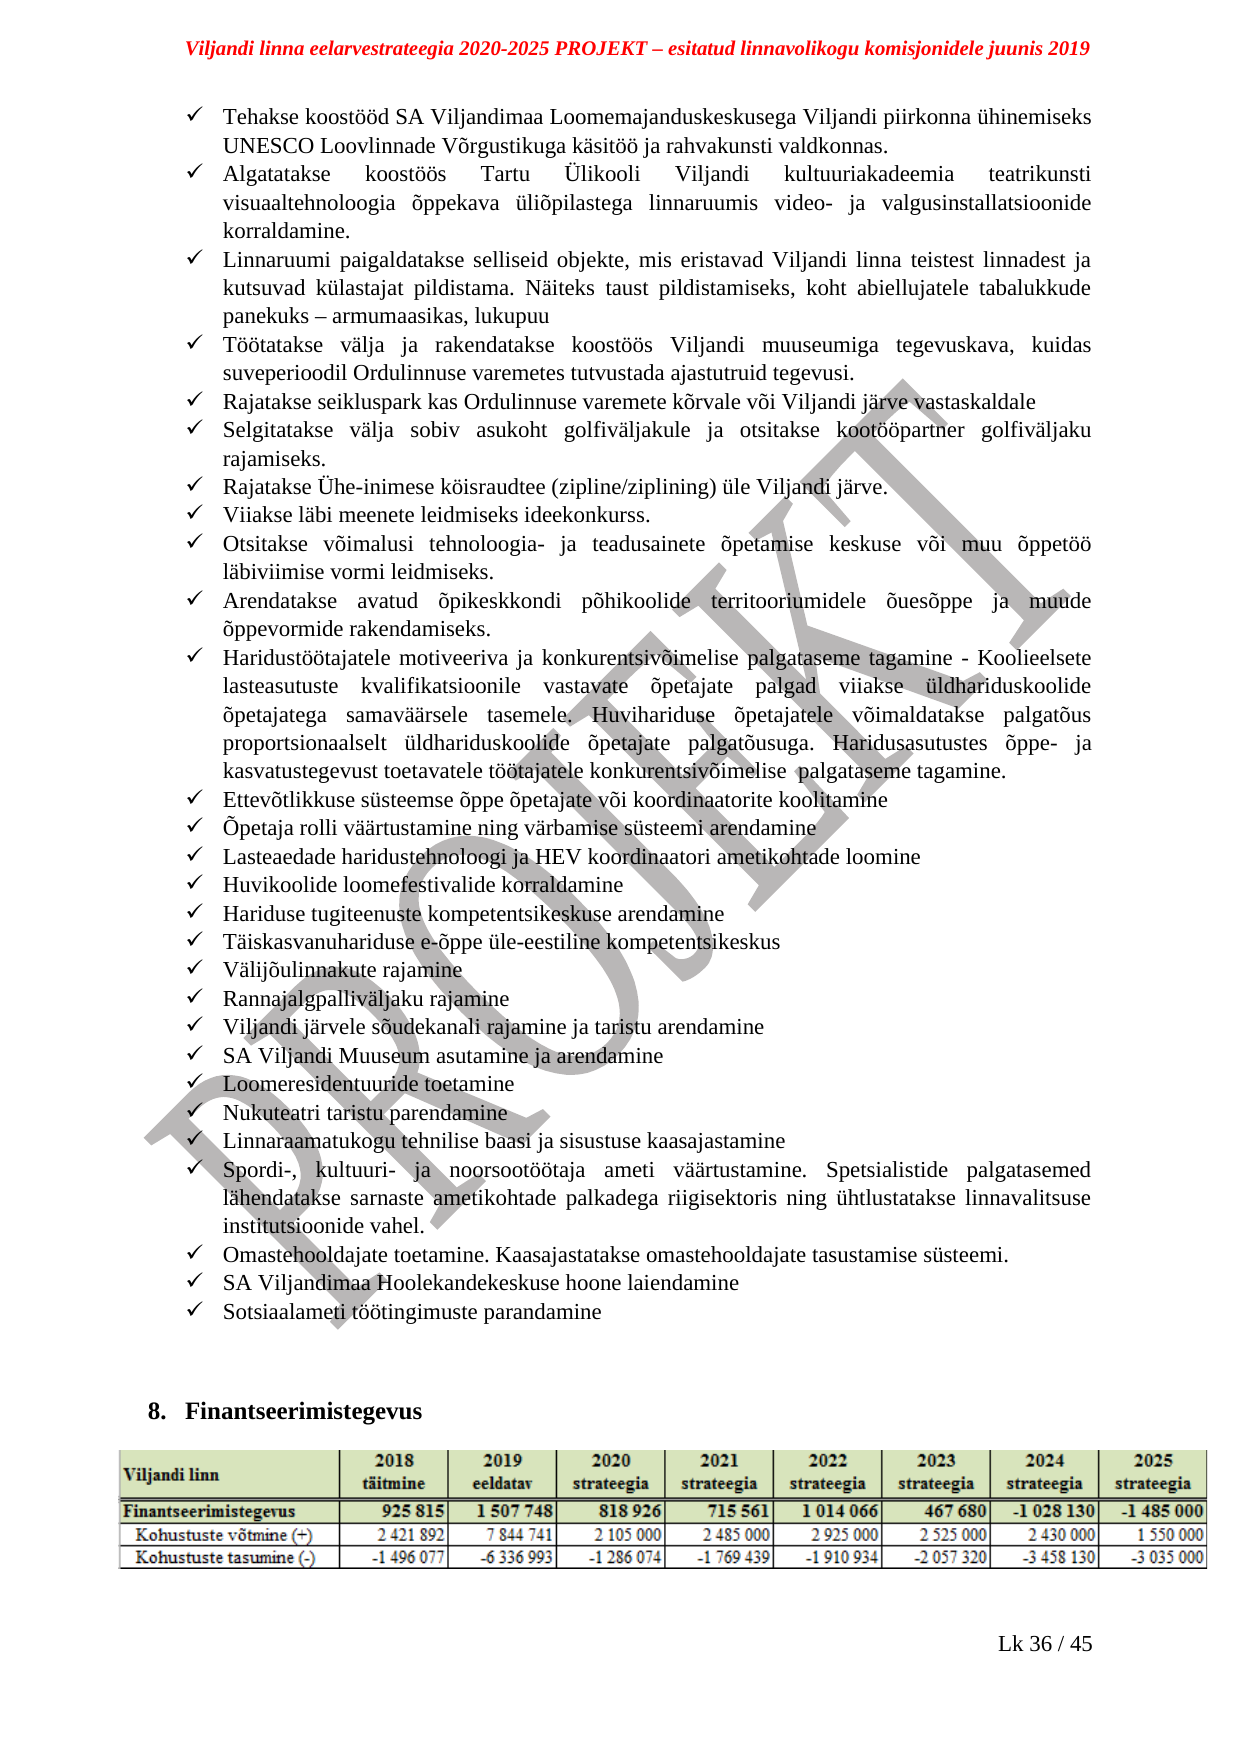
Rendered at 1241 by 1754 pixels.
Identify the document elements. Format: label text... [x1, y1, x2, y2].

list Algatatakse koostöös Tartu Ülikooli Viljandi kultuuriakadeemia teatrikunsti visuaaltehnoloogia õppekava üliõpilastega linnaruumis video- ja valgusinstallatsioonide korraldamine. [185, 160, 1093, 243]
list Ettevõtlikkuse süsteemse õppe õpetajate või koordinaatorite koolitamine [185, 786, 1093, 812]
list Spordi-, kultuuri- ja noorsootöötaja ameti väärtustamine. Spetsialistide palgatasemed lähendatakse sarnaste ametikohtade palkadega riigisektoris ning ühtlustatakse linnavalitsuse institutsioonide vahel. [185, 1156, 1093, 1239]
list Tehakse koostööd SA Viljandimaa Loomemajanduskeskusega Viljandi piirkonna ühinemiseks UNESCO Loovlinnade Võrgustikuga käsitöö ja rahvakunsti valdkonnas. [185, 103, 1093, 158]
list Töötatakse välja ja rakendatakse koostöös Viljandi muuseumiga tegevuskava, kuidas suveperioodil Ordulinnuse varemetes tutvustada ajastutruid tegevusi. [185, 331, 1093, 386]
list Välijõulinnakute rajamine [185, 957, 1093, 983]
list Huvikoolide loomefestivalide korraldamine [185, 871, 1093, 898]
list Viiakse läbi meenete leidmiseks ideekonkurss. [185, 502, 1093, 528]
list Õpetaja rolli väärtustamine ning värbamise süsteemi arendamine [185, 814, 1093, 841]
list SA Viljandi Muuseum asutamine ja arendamine [185, 1042, 1093, 1068]
list Nukuteatri taristu parendamine [185, 1099, 1093, 1125]
list Rannajalgpalliväljaku rajamine [185, 985, 1093, 1011]
list Rajatakse Ühe-inimese köisraudtee (zipline/ziplining) üle Viljandi järve. [185, 473, 1093, 499]
list Lasteaedade haridustehnoloogi ja HEV koordinaatori ametikohtade loomine [185, 843, 1093, 869]
list Otsitakse võimalusi tehnoloogia- ja teadusainete õpetamise keskuse või muu õppetöö läbiviimise vormi leidmiseks. [185, 530, 1093, 585]
picture [118, 1450, 1208, 1569]
list Haridustöötajatele motiveeriva ja konkurentsivõimelise palgataseme tagamine - Koolieelsete lasteasutuste kvalifikatsioonile vastavate õpetajate palgad viiakse üldhariduskoolide õpetajatega samaväärsele tasemele. Huvihariduse õpetajatele võimaldatakse palgatõus proportsionaalselt üldhariduskoolide õpetajate palgatõusuga. Haridusasutustes õppe- ja kasvatustegevust toetavatele töötajatele konkurentsivõimelise palgataseme tagamine. [185, 644, 1093, 784]
list Sotsiaalameti töötingimuste parandamine [185, 1298, 1093, 1324]
list Arendatakse avatud õpikeskkondi põhikoolide territooriumidele õuesõppe ja muude õppevormide rakendamiseks. [185, 587, 1093, 642]
list Rajatakse seikluspark kas Ordulinnuse varemete kõrvale või Viljandi järve vastaskaldale [185, 388, 1093, 414]
list Linnaruumi paigaldatakse selliseid objekte, mis eristavad Viljandi linna teistest linnadest ja kutsuvad külastajat pildistama. Näiteks taust pildistamiseks, koht abiellujatele tabalukkude panekuks – armumaasikas, lukupuu [185, 246, 1093, 329]
list Selgitatakse välja sobiv asukoht golfiväljakule ja otsitakse kootööpartner golfiväljaku rajamiseks. [185, 416, 1093, 471]
list Hariduse tugiteenuste kompetentsikeskuse arendamine [185, 900, 1093, 926]
list Linnaraamatukogu tehnilise baasi ja sisustuse kaasajastamine [185, 1127, 1093, 1153]
list Viljandi järvele sõudekanali rajamine ja taristu arendamine [185, 1013, 1093, 1040]
list SA Viljandimaa Hoolekandekeskuse hoone laiendamine [185, 1269, 1093, 1296]
subtitle Finantseerimistegevus [148, 1396, 1093, 1425]
list Täiskasvanuhariduse e-õppe üle-eestiline kompetentsikeskus [185, 928, 1093, 954]
list Loomeresidentuuride toetamine [185, 1070, 1093, 1097]
list Omastehooldajate toetamine. Kaasajastatakse omastehooldajate tasustamise süsteemi. [185, 1241, 1093, 1267]
